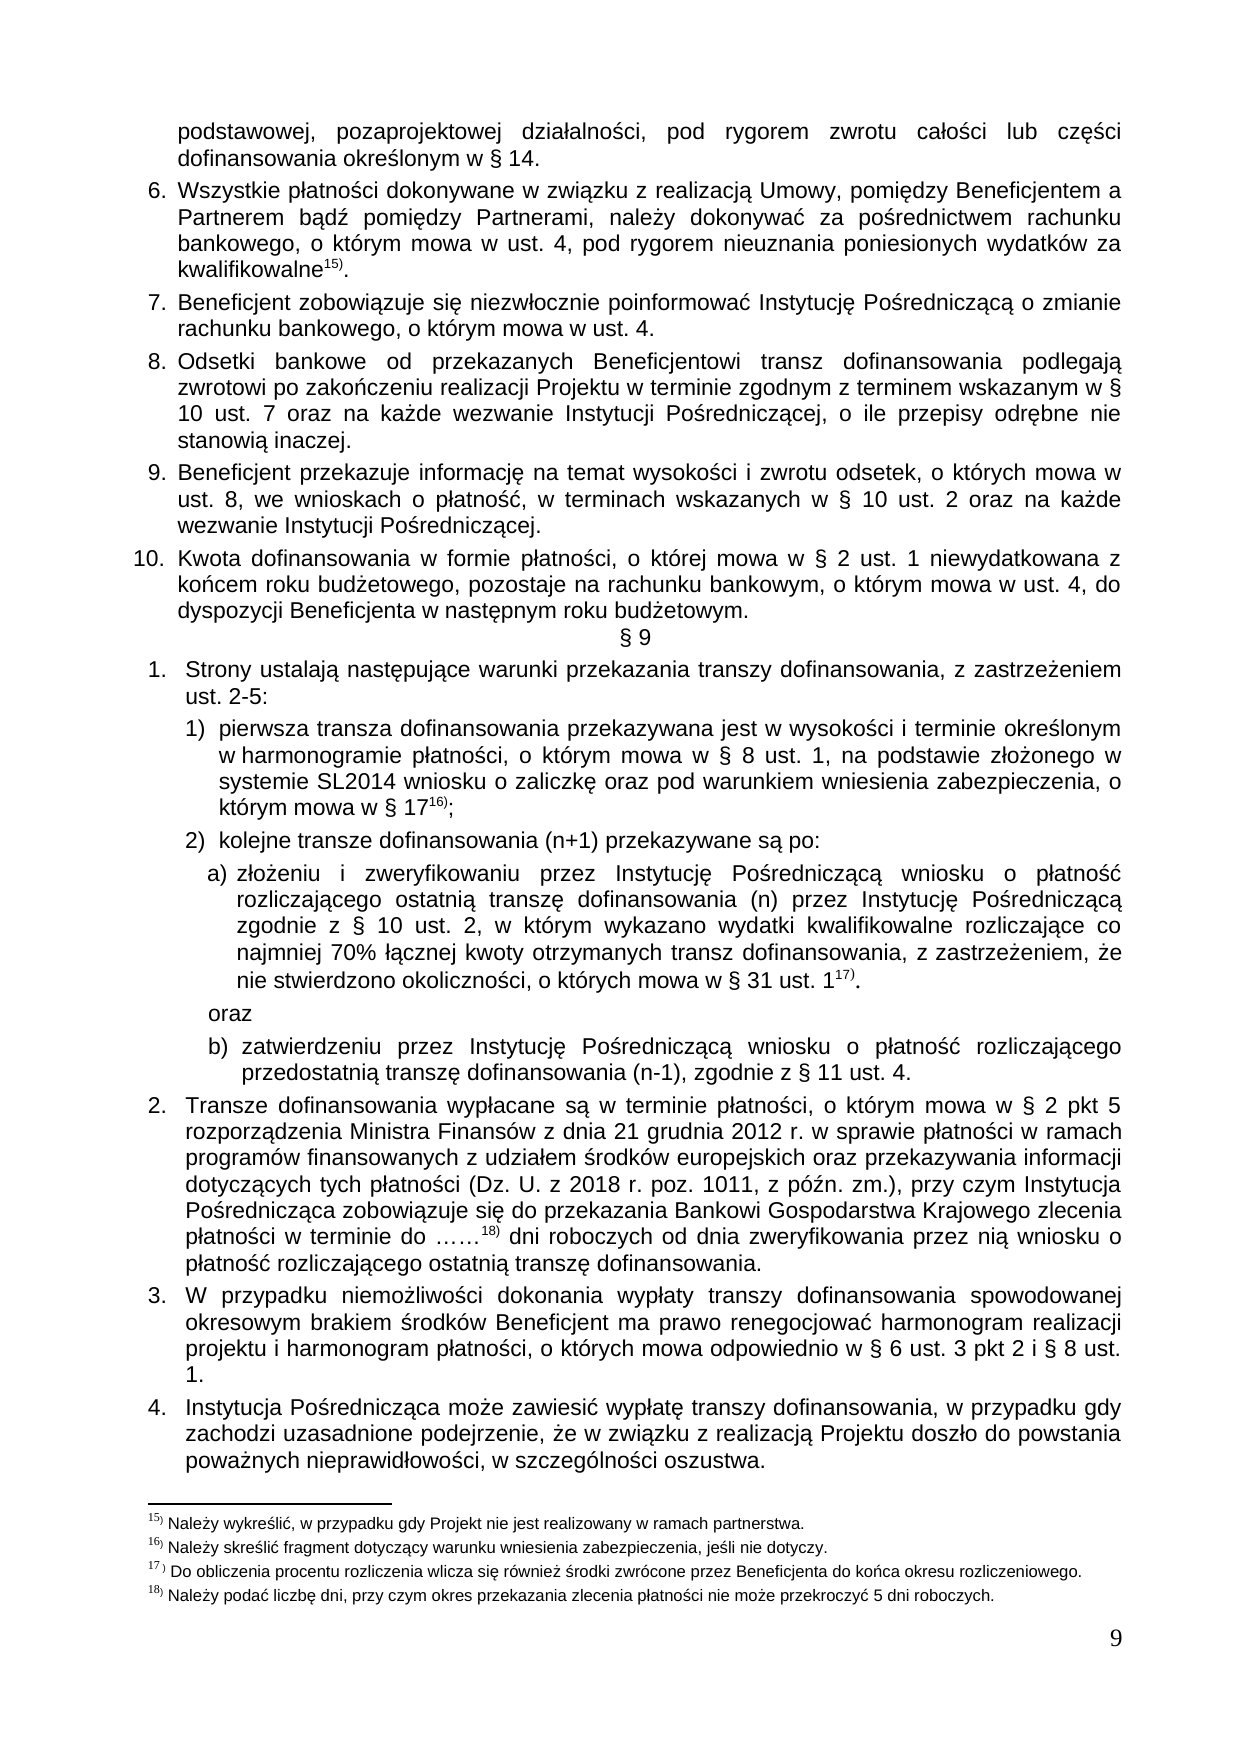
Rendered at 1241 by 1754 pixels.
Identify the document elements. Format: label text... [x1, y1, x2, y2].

list Transze dofinansowania wypłacane są w terminie płatności, o którym mowa w § 2 pkt 5 rozporządzenia Ministra Finansów z dnia 21 grudnia 2012 r. w sprawie płatności w ramach programów finansowanych z udziałem środków europejskich oraz przekazywania informacji dotyczących tych płatności (Dz. U. z 2018 r. poz. 1011, z późn. zm.), przy czym Instytucja Pośrednicząca zobowiązuje się do przekazania Bankowi Gospodarstwa Krajowego zlecenia płatności w terminie do ……) dni roboczych od dnia zweryfikowania przez nią wniosku o płatność rozliczającego ostatnią transzę dofinansowania. [148, 1092, 1122, 1276]
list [148, 118, 1122, 171]
list złożeniu i zweryfikowaniu przez Instytucję Pośredniczącą wniosku o płatność rozliczającego ostatnią transzę dofinansowania (n) przez Instytucję Pośredniczącą zgodnie z § 10 ust. 2, w którym wykazano wydatki kwalifikowalne rozliczające co najmniej 70% łącznej kwoty otrzymanych transz dofinansowania, z zastrzeżeniem, że nie stwierdzono okoliczności, o których mowa w § 31 ust. 1). [207, 859, 1122, 994]
list Odsetki bankowe od przekazanych Beneficjentowi transz dofinansowania podlegają zwrotowi po zakończeniu realizacji Projektu w terminie zgodnym z terminem wskazanym w § 10 ust. 7 oraz na każde wezwanie Instytucji Pośredniczącej, o ile przepisy odrębne nie stanowią inaczej. [148, 348, 1122, 453]
list pierwsza transza dofinansowania przekazywana jest w wysokości i terminie określonym w harmonogramie płatności, o którym mowa w § 8 ust. 1, na podstawie złożonego w systemie SL2014 wniosku o zaliczkę oraz pod warunkiem wniesienia zabezpieczenia, o którym mowa w § 17); [185, 715, 1122, 821]
list Kwota dofinansowania w formie płatności, o której mowa w § 2 ust. 1 niewydatkowana z końcem roku budżetowego, pozostaje na rachunku bankowym, o którym mowa w ust. 4, do dyspozycji Beneficjenta w następnym roku budżetowym. [133, 545, 1122, 624]
list W przypadku niemożliwości dokonania wypłaty transzy dofinansowania spowodowanej okresowym brakiem środków Beneficjent ma prawo renegocjować harmonogram realizacji projektu i harmonogram płatności, o których mowa odpowiednio w § 6 ust. 3 pkt 2 i § 8 ust. 1. [148, 1282, 1122, 1388]
list Strony ustalają następujące warunki przekazania transzy dofinansowania, z zastrzeżeniem ust. 2-5: [148, 656, 1122, 709]
list Beneficjent przekazuje informację na temat wysokości i zwrotu odsetek, o których mowa w ust. 8, we wnioskach o płatność, w terminach wskazanych w § 10 ust. 2 oraz na każde wezwanie Instytucji Pośredniczącej. [148, 459, 1122, 538]
list Wszystkie płatności dokonywane w związku z realizacją Umowy, pomiędzy Beneficjentem a Partnerem bądź pomiędzy Partnerami, należy dokonywać za pośrednictwem rachunku bankowego, o którym mowa w ust. 4, pod rygorem nieuznania poniesionych wydatków za kwalifikowalne). [148, 177, 1122, 282]
list zatwierdzeniu przez Instytucję Pośredniczącą wniosku o płatność rozliczającego przedostatnią transzę dofinansowania (n-1), zgodnie z § 11 ust. 4. [208, 1033, 1122, 1085]
list Beneficjent zobowiązuje się niezwłocznie poinformować Instytucję Pośredniczącą o zmianie rachunku bankowego, o którym mowa w ust. 4. [148, 289, 1122, 341]
list Instytucja Pośrednicząca może zawiesić wypłatę transzy dofinansowania, w przypadku gdy zachodzi uzasadnione podejrzenie, że w związku z realizacją Projektu doszło do powstania poważnych nieprawidłowości, w szczególności oszustwa. [148, 1394, 1122, 1473]
subtitle § 9 [148, 624, 1122, 650]
list kolejne transze dofinansowania (n+1) przekazywane są po: [185, 827, 1122, 853]
text oraz [208, 1000, 1122, 1026]
